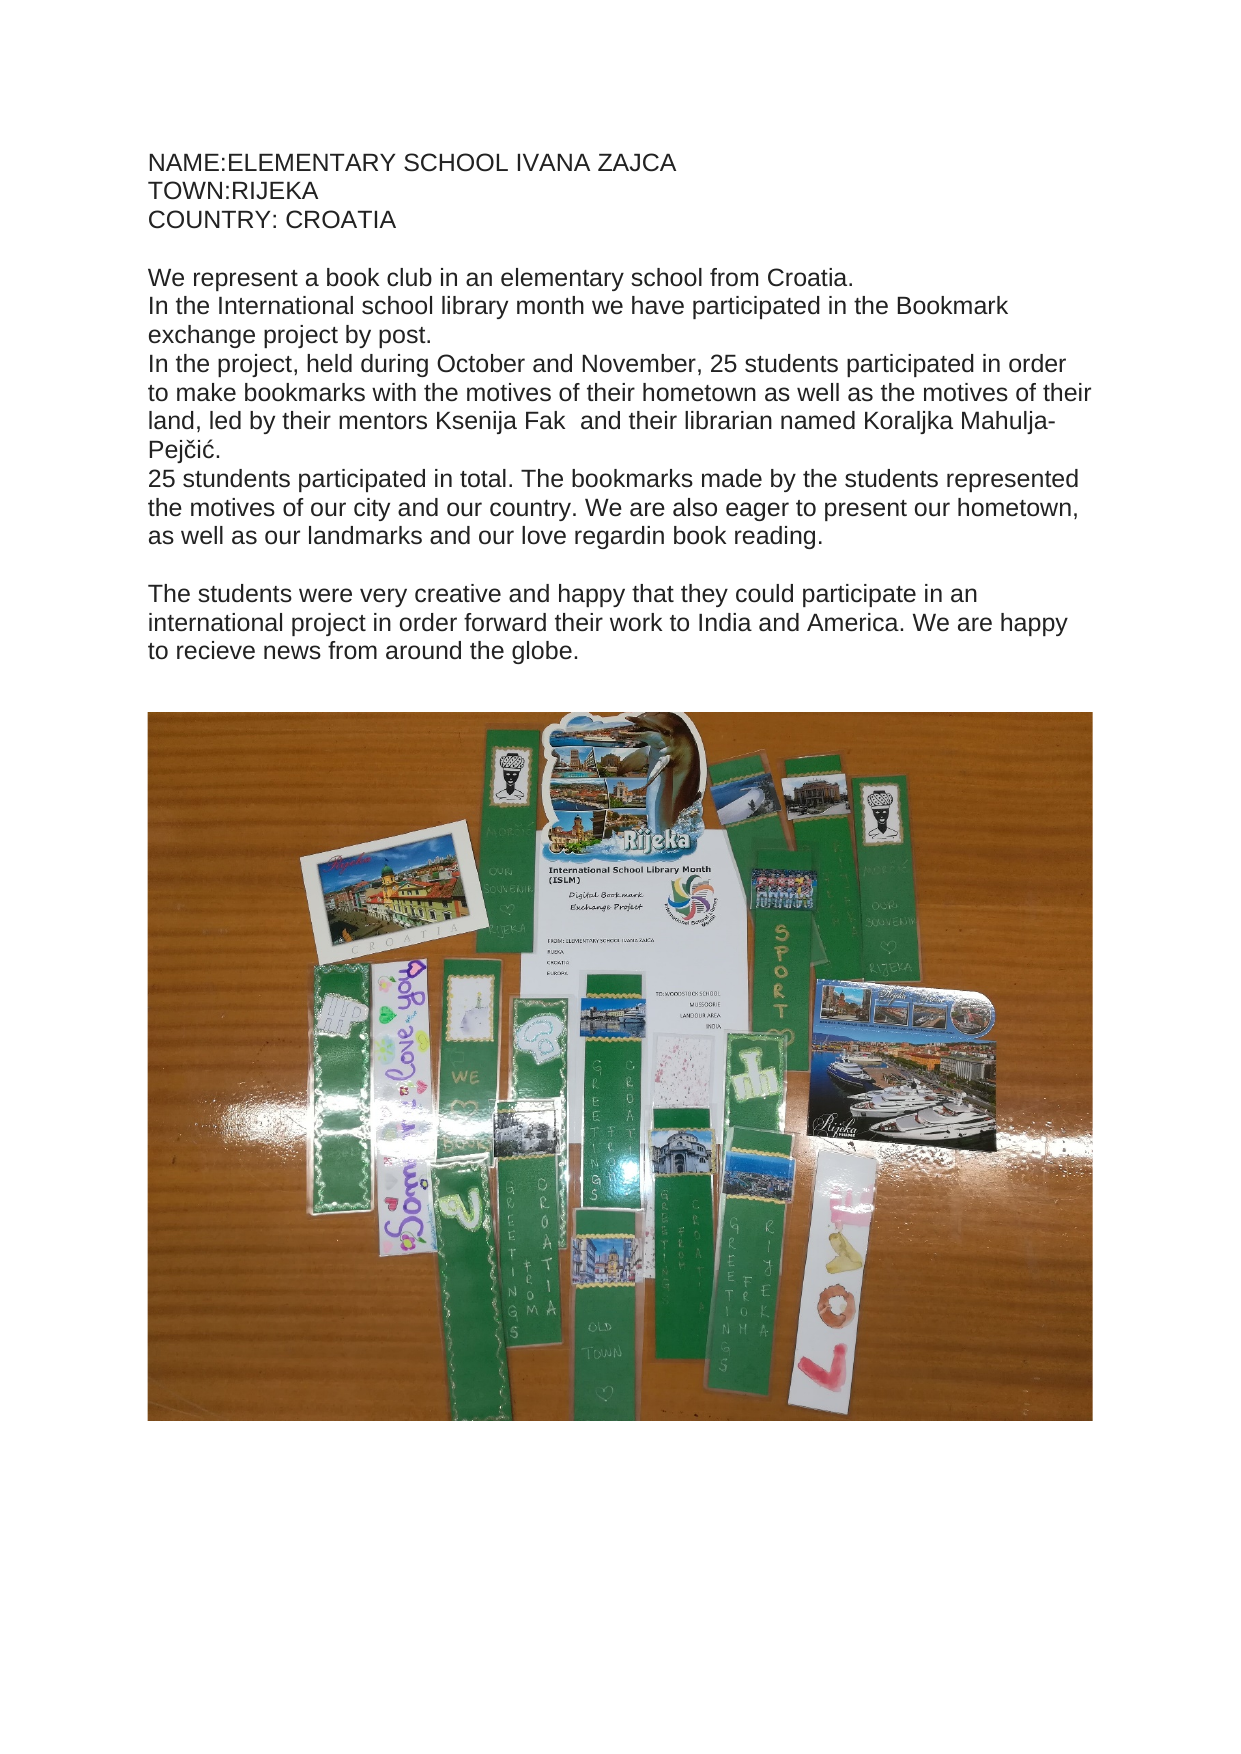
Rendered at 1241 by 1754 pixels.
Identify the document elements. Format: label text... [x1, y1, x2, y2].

picture [147, 712, 1093, 1421]
text We represent a book club in an elementary school from Croatia. [148, 263, 1093, 291]
text COUNTRY: CROATIA [148, 205, 1093, 234]
text NAME:ELEMENTARY SCHOOL IVANA ZAJCA [148, 148, 1093, 176]
text The students were very creative and happy that they could participate in an international project in order forward their work to India and America. We are happy to recieve news from around the globe. [148, 579, 1093, 665]
text In the project, held during October and November, 25 students participated in order to make bookmarks with the motives of their hometown as well as the motives of their land, led by their mentors Ksenija Fak and their librarian named Koraljka Mahulja-Pejčić. [148, 349, 1093, 464]
text In the International school library month we have participated in the Bookmark exchange project by post. [148, 291, 1093, 349]
text TOWN:RIJEKA [148, 176, 1093, 205]
text 25 stundents participated in total. The bookmarks made by the students represented the motives of our city and our country. We are also eager to present our hometown, as well as our landmarks and our love regardin book reading. [148, 464, 1093, 550]
